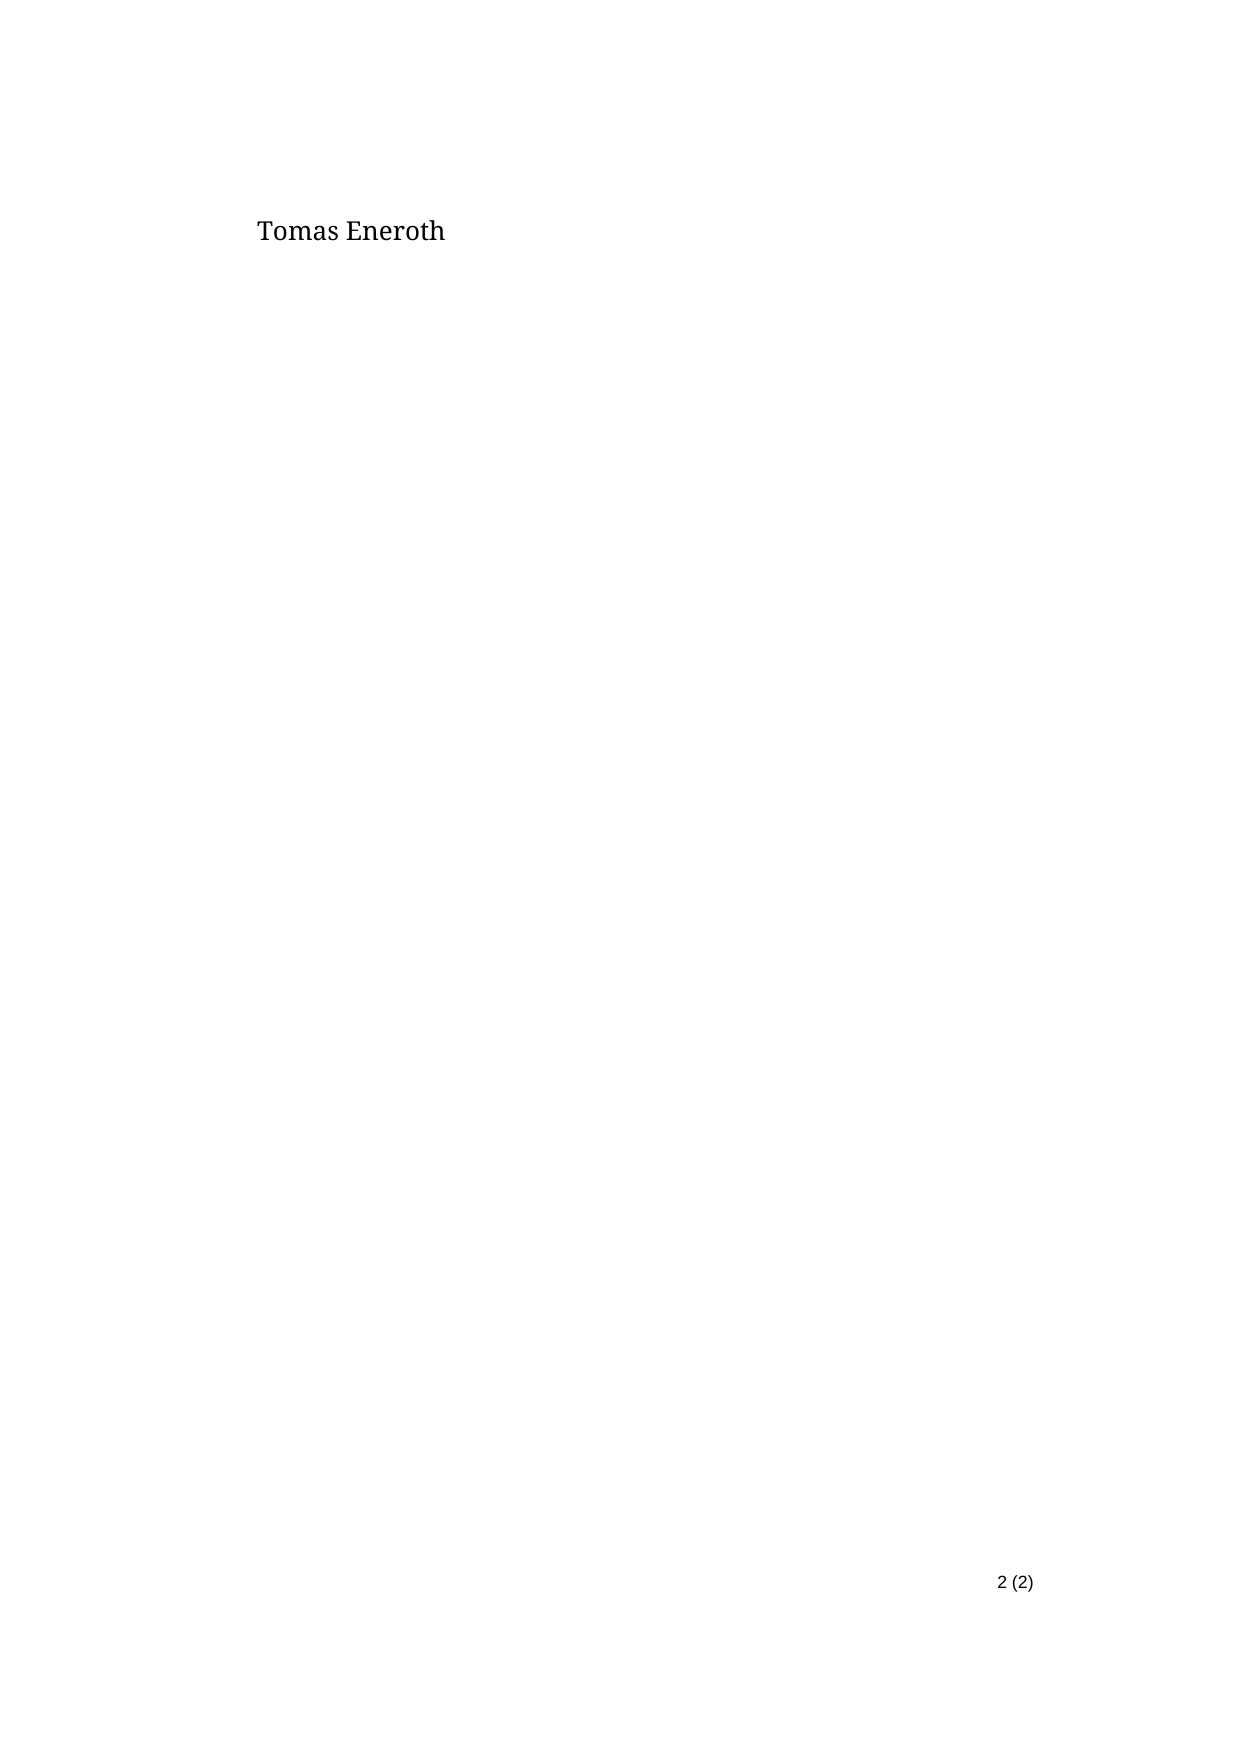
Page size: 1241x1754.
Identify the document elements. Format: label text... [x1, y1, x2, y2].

text Tomas Eneroth [257, 213, 1033, 248]
